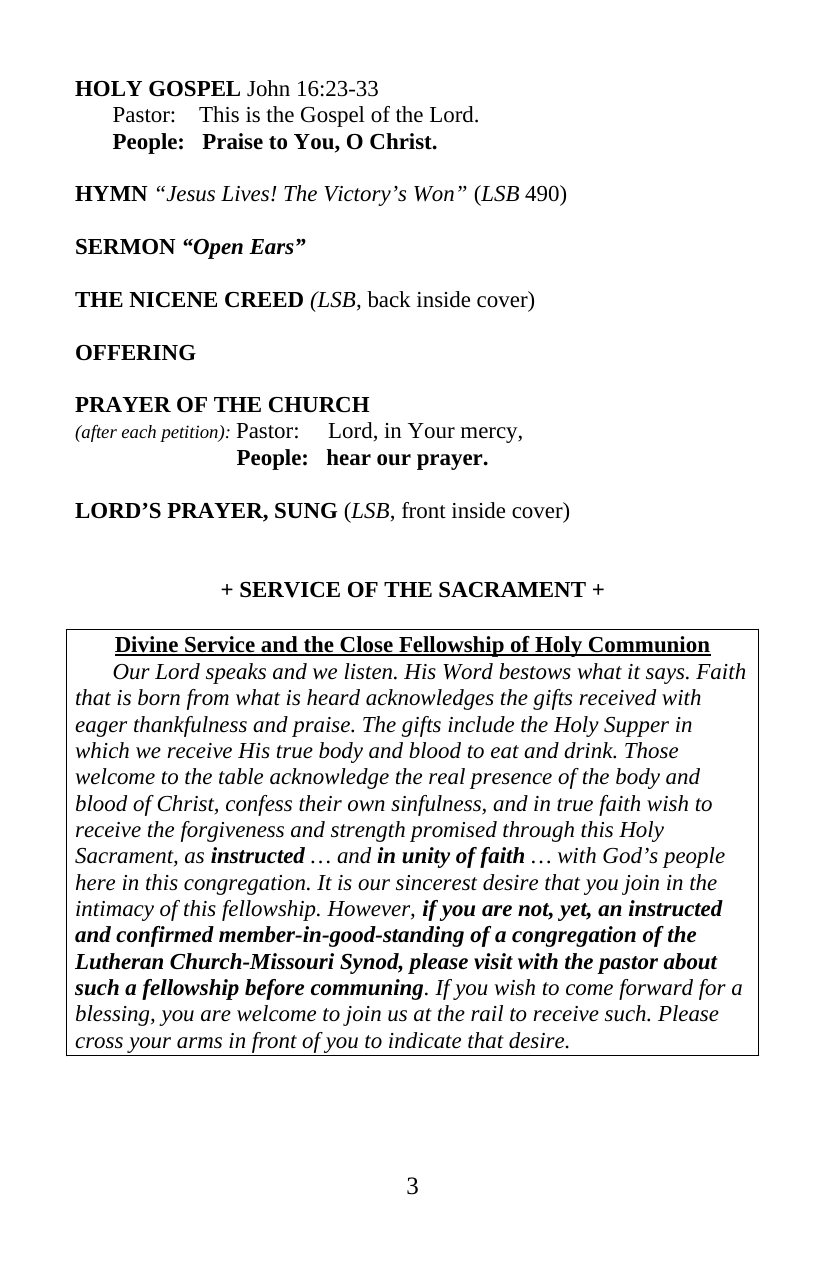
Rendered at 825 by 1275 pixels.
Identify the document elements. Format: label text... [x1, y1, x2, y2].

text Divine Service and the Close Fellowship of Holy Communion [67, 630, 758, 655]
subtitle THE NICENE CREED (LSB, back inside cover) [75, 286, 750, 312]
subtitle People: hear our prayer. [75, 444, 750, 470]
text (after each petition): Pastor: Lord, in Your mercy, [75, 418, 750, 444]
text HYMN “Jesus Lives! The Victory’s Won” (LSB 490) [75, 180, 750, 207]
text + SERVICE OF THE SACRAMENT + [75, 576, 750, 602]
text HOLY GOSPEL John 16:23-33 [75, 75, 750, 101]
subtitle PRAYER OF THE CHURCH [75, 391, 750, 418]
text LORD’S PRAYER, SUNG (LSB, front inside cover) [75, 497, 750, 523]
text SERMON “Open Ears” [75, 233, 750, 259]
text People: Praise to You, O Christ. [112, 128, 750, 154]
text OFFERING [75, 338, 750, 365]
text Our Lord speaks and we listen. His Word bestows what it says. Faith that is born from what is heard acknowledges the gifts received with eager thankfulness and praise. The gifts include the Holy Supper in which we receive His true body and blood to eat and drink. Those welcome to the table acknowledge the real presence of the body and blood of Christ, confess their own sinfulness, and in true faith wish to receive the forgiveness and strength promised through this Holy Sacrament, as instructed … and in unity of faith … with God’s people here in this congregation. It is our sincerest desire that you join in the intimacy of this fellowship. However, if you are not, yet, an instructed and confirmed member-in-good-standing of a congregation of the Lutheran Church-Missouri Synod, please visit with the pastor about such a fellowship before communing. If you wish to come forward for a blessing, you are welcome to join us at the rail to receive such. Please cross your arms in front of you to indicate that desire. [67, 655, 758, 1055]
text Pastor: This is the Gospel of the Lord. [112, 101, 750, 128]
